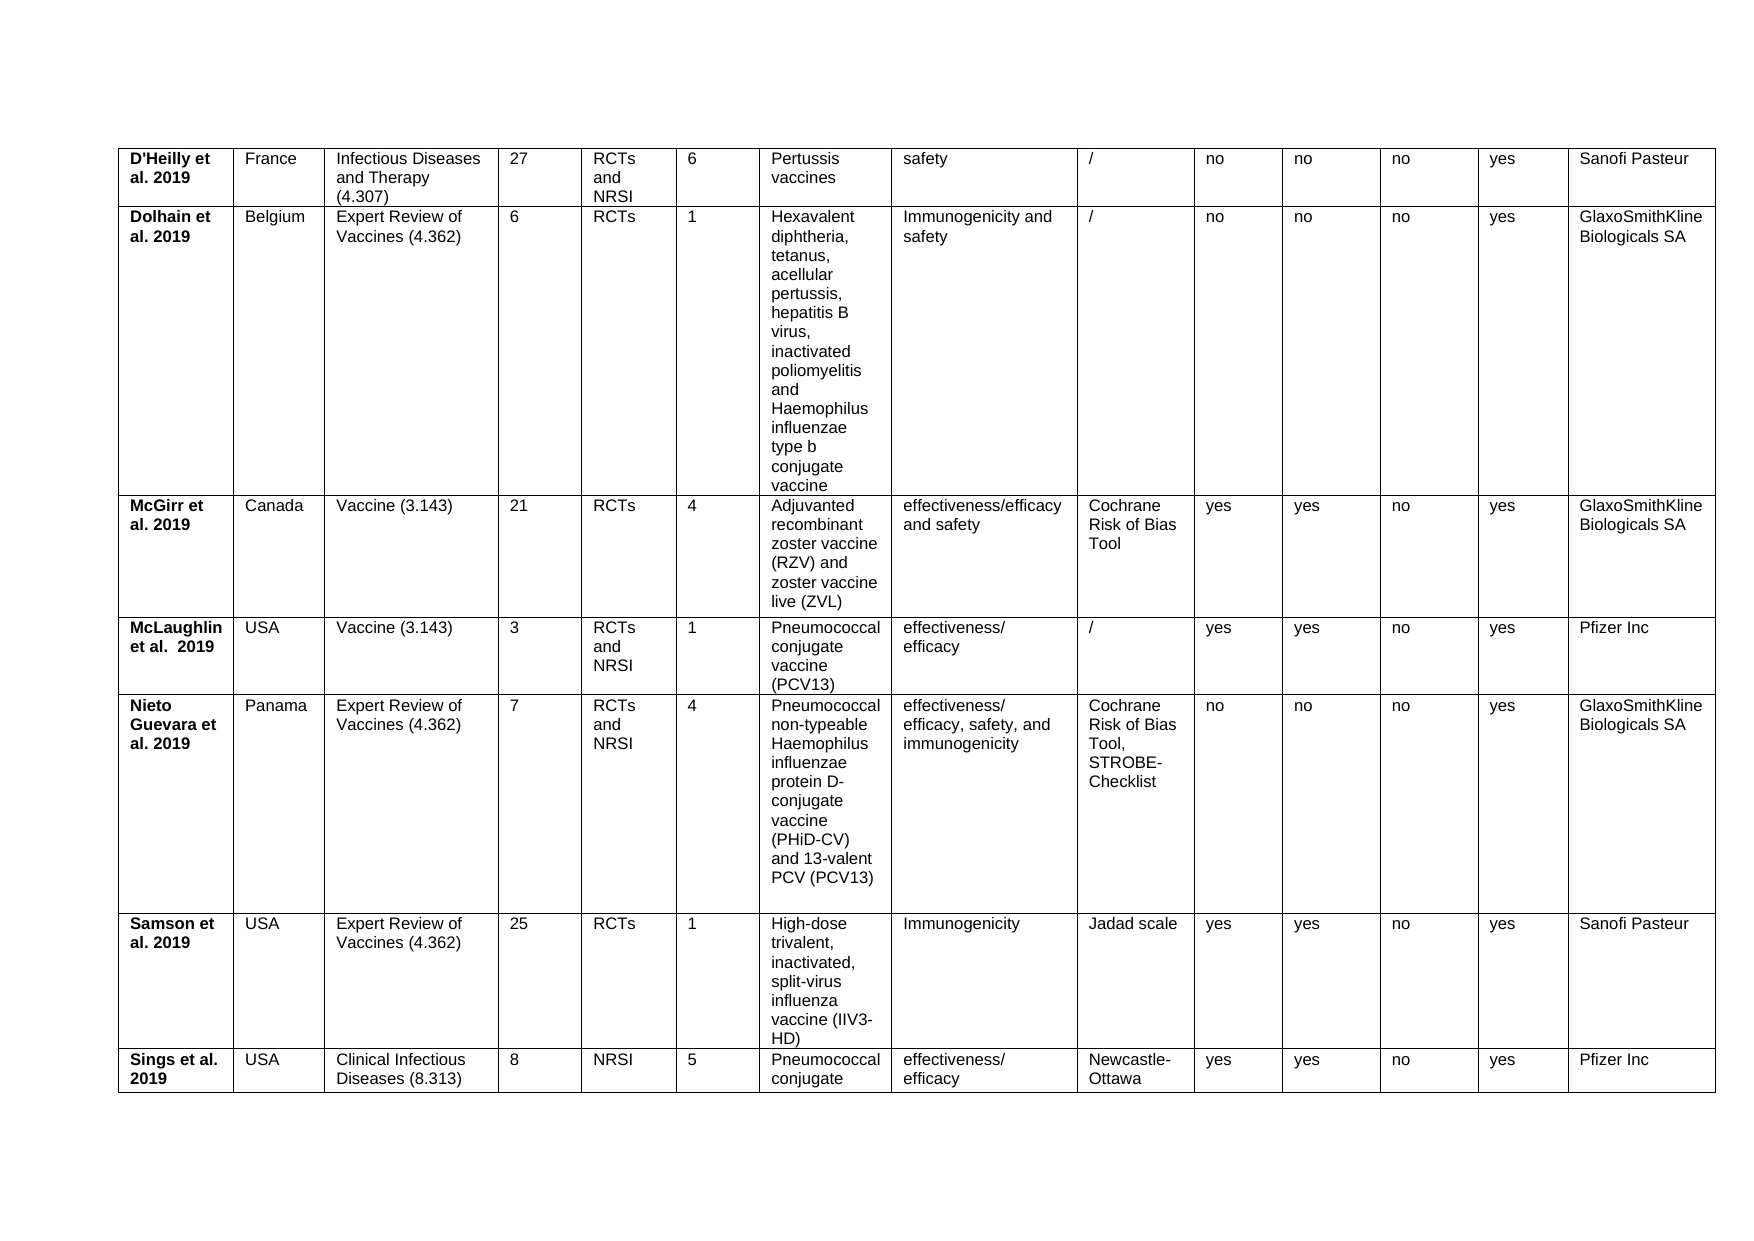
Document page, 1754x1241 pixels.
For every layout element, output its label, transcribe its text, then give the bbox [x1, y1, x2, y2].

table_cell yes [1195, 1049, 1282, 1092]
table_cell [760, 1049, 891, 1092]
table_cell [1078, 1049, 1194, 1092]
table_cell effectiveness/efficacy and safety [892, 496, 1077, 617]
table_cell Canada [234, 496, 324, 617]
table_cell RCTs and NRSI [582, 695, 676, 913]
table_cell High-dose trivalent, inactivated, split-virus influenza vaccine (IIV3-HD) [760, 914, 891, 1048]
table_cell Belgium [234, 207, 324, 495]
table_cell Jadad scale [1078, 914, 1194, 1048]
table_cell NRSI [582, 1049, 676, 1092]
table_cell D'Heilly et al. 2019 [119, 149, 233, 206]
table_cell no [1381, 207, 1478, 495]
table_cell 6 [499, 207, 581, 495]
table_cell yes [1195, 914, 1282, 1048]
table_cell yes [1479, 496, 1568, 617]
table_cell yes [1479, 149, 1568, 206]
table_cell RCTs and NRSI [582, 618, 676, 694]
table_cell safety [892, 149, 1077, 206]
table_cell yes [1283, 496, 1380, 617]
table_cell Infectious Diseases and Therapy (4.307) [325, 149, 498, 206]
table_cell yes [1479, 618, 1568, 694]
table_cell Pneumococcal non-typeable Haemophilus influenzae protein D-conjugate vaccine (PHiD-CV) and 13-valent PCV (PCV13) [760, 695, 891, 913]
table_cell Pfizer Inc [1569, 1049, 1715, 1092]
table_cell USA [234, 914, 324, 1048]
table_cell 7 [499, 695, 581, 913]
table_cell effectiveness/ efficacy, safety, and immunogenicity [892, 695, 1077, 913]
table_cell 3 [499, 618, 581, 694]
table_cell 1 [677, 914, 759, 1048]
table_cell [325, 1049, 498, 1092]
table_cell Samson et al. 2019 [119, 914, 233, 1048]
table_cell no [1381, 914, 1478, 1048]
table_cell no [1195, 695, 1282, 913]
table_cell Cochrane Risk of Bias Tool, STROBE-Checklist [1078, 695, 1194, 913]
table_cell no [1283, 695, 1380, 913]
table_cell 4 [677, 695, 759, 913]
table_cell 6 [677, 149, 759, 206]
table_cell 5 [677, 1049, 759, 1092]
table_cell Nieto Guevara et al. 2019 [119, 695, 233, 913]
table_cell yes [1283, 1049, 1380, 1092]
table_cell Immunogenicity and safety [892, 207, 1077, 495]
table_cell / [1078, 618, 1194, 694]
table_cell Panama [234, 695, 324, 913]
table_cell Hexavalent diphtheria, tetanus, acellular pertussis, hepatitis B virus, inactivated poliomyelitis and Haemophilus influenzae type b conjugate vaccine [760, 207, 891, 495]
table_cell Vaccine (3.143) [325, 496, 498, 617]
table_cell yes [1283, 914, 1380, 1048]
table_cell USA [234, 618, 324, 694]
table_cell no [1381, 618, 1478, 694]
table_cell GlaxoSmithKline Biologicals SA [1569, 496, 1715, 617]
table_cell yes [1479, 695, 1568, 913]
table_cell 8 [499, 1049, 581, 1092]
table_cell 1 [677, 618, 759, 694]
table_cell no [1283, 149, 1380, 206]
table_cell yes [1195, 618, 1282, 694]
table_cell no [1381, 149, 1478, 206]
table_cell 27 [499, 149, 581, 206]
table_cell RCTs and NRSI [582, 149, 676, 206]
table_cell Pertussis vaccines [760, 149, 891, 206]
table_cell 1 [677, 207, 759, 495]
table_cell no [1195, 207, 1282, 495]
table_cell Immunogenicity [892, 914, 1077, 1048]
table_cell 4 [677, 496, 759, 617]
table_cell Dolhain et al. 2019 [119, 207, 233, 495]
table_cell Expert Review of Vaccines (4.362) [325, 695, 498, 913]
table_cell RCTs [582, 496, 676, 617]
table_cell yes [1283, 618, 1380, 694]
table_cell RCTs [582, 207, 676, 495]
table_cell yes [1479, 207, 1568, 495]
table_cell Expert Review of Vaccines (4.362) [325, 914, 498, 1048]
table_cell no [1381, 695, 1478, 913]
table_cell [892, 1049, 1077, 1092]
table_cell Adjuvanted recombinant zoster vaccine (RZV) and zoster vaccine live (ZVL) [760, 496, 891, 617]
table_cell Pfizer Inc [1569, 618, 1715, 694]
table_cell no [1283, 207, 1380, 495]
table_cell yes [1479, 914, 1568, 1048]
table_cell / [1078, 207, 1194, 495]
table_cell 21 [499, 496, 581, 617]
table_cell yes [1479, 1049, 1568, 1092]
table_cell RCTs [582, 914, 676, 1048]
table_cell effectiveness/ efficacy [892, 618, 1077, 694]
table_cell McLaughlin et al. 2019 [119, 618, 233, 694]
table_cell Sings et al. 2019 [119, 1049, 233, 1092]
table_cell Cochrane Risk of Bias Tool [1078, 496, 1194, 617]
table_cell Pneumococcal conjugate vaccine (PCV13) [760, 618, 891, 694]
table_cell GlaxoSmithKline Biologicals SA [1569, 695, 1715, 913]
table_cell Vaccine (3.143) [325, 618, 498, 694]
table_cell no [1195, 149, 1282, 206]
table_cell no [1381, 496, 1478, 617]
table_cell France [234, 149, 324, 206]
table_cell Expert Review of Vaccines (4.362) [325, 207, 498, 495]
table_cell Sanofi Pasteur [1569, 149, 1715, 206]
table_cell 25 [499, 914, 581, 1048]
table_cell McGirr et al. 2019 [119, 496, 233, 617]
table_cell USA [234, 1049, 324, 1092]
table_cell GlaxoSmithKline Biologicals SA [1569, 207, 1715, 495]
table_cell yes [1195, 496, 1282, 617]
table_cell / [1078, 149, 1194, 206]
table_cell Sanofi Pasteur [1569, 914, 1715, 1048]
table_cell no [1381, 1049, 1478, 1092]
